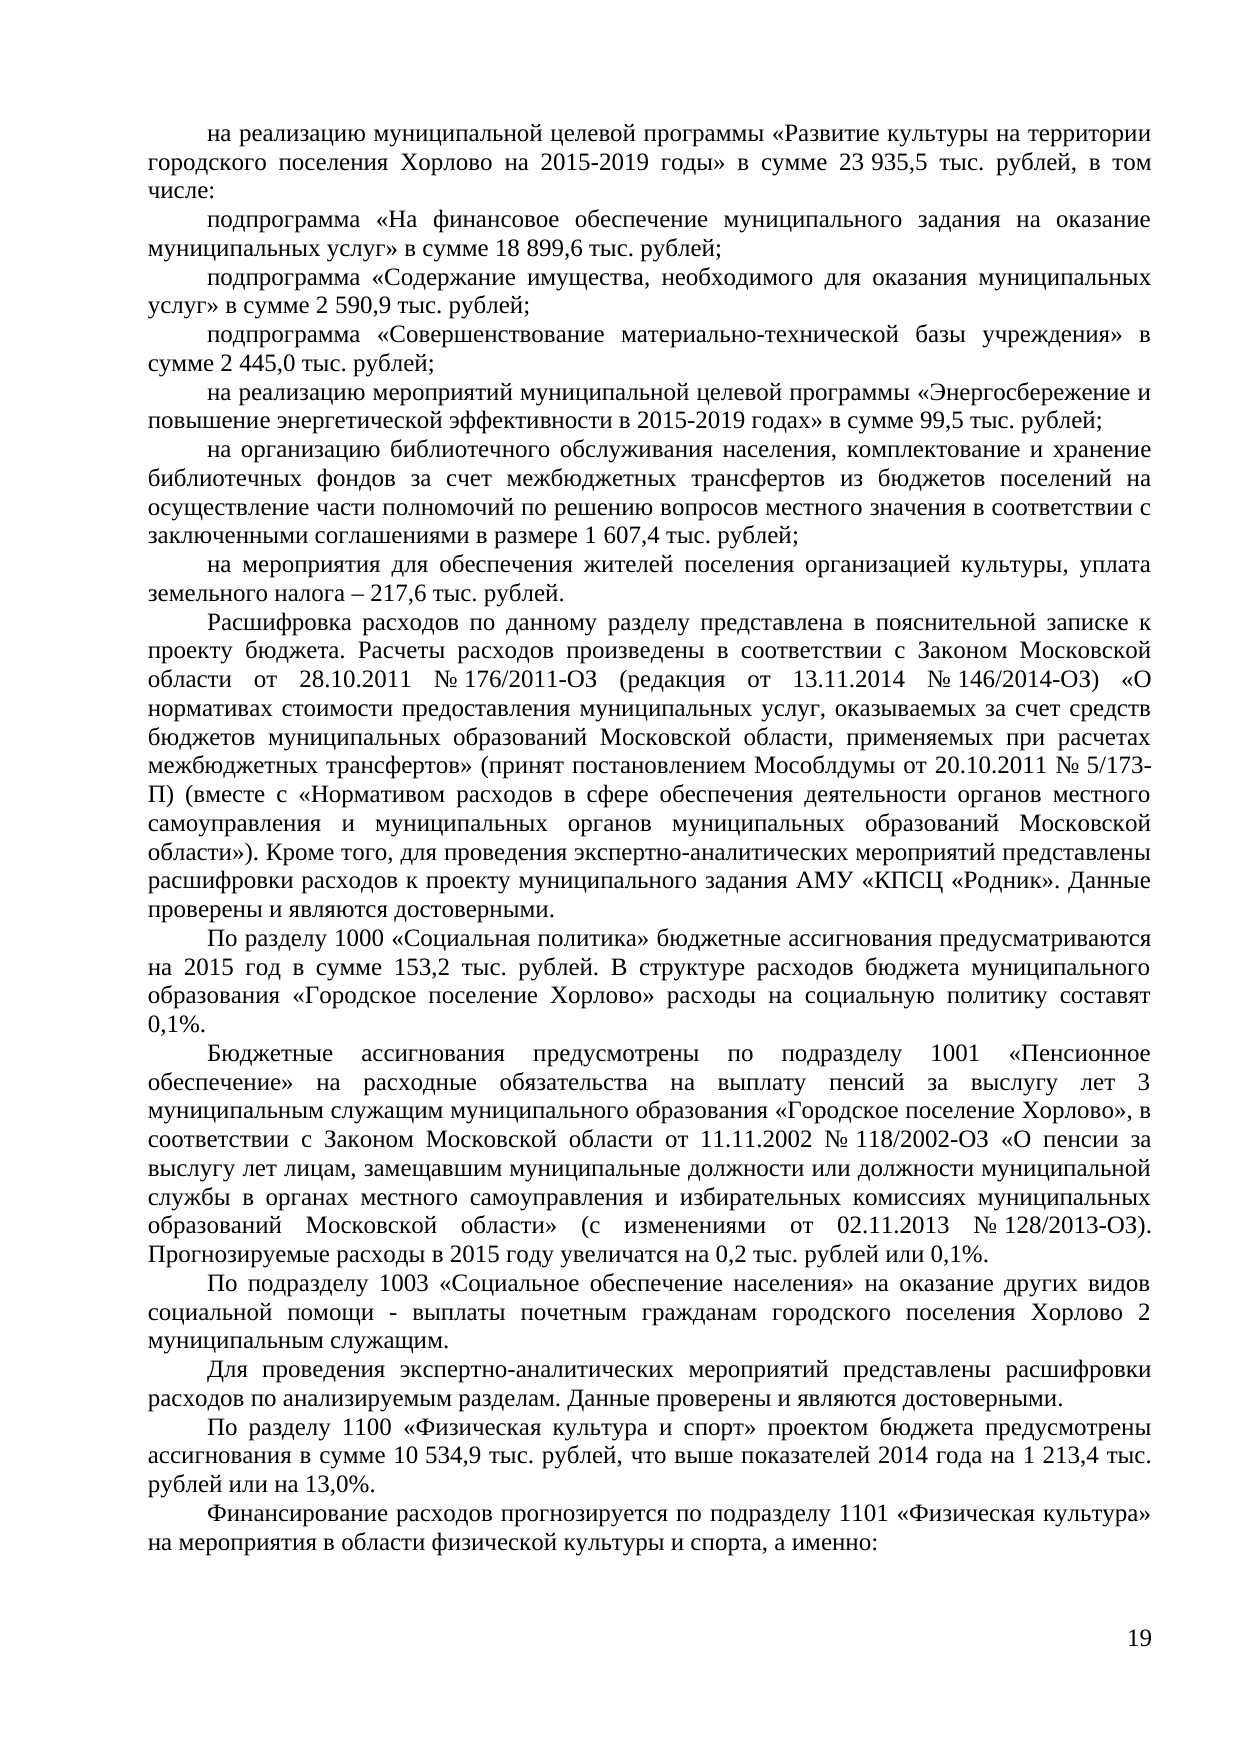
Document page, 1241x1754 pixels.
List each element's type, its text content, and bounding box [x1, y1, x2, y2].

text Бюджетные ассигнования предусмотрены по подразделу 1001 «Пенсионное обеспечение» на расходные обязательства на выплату пенсий за выслугу лет 3 муниципальным служащим муниципального образования «Городское поселение Хорлово», в соответствии с Законом Московской области от 11.11.2002 № 118/2002-ОЗ «О пенсии за выслугу лет лицам, замещавшим муниципальные должности или должности муниципальной службы в органах местного самоуправления и избирательных комиссиях муниципальных образований Московской области» (с изменениями от 02.11.2013 № 128/2013-ОЗ). Прогнозируемые расходы в 2015 году увеличатся на 0,2 тыс. рублей или 0,1%. [148, 1038, 1152, 1268]
text на организацию библиотечного обслуживания населения, комплектование и хранение библиотечных фондов за счет межбюджетных трансфертов из бюджетов поселений на осуществление части полномочий по решению вопросов местного значения в соответствии с заключенными соглашениями в размере 1 607,4 тыс. рублей; [148, 434, 1152, 549]
text По разделу 1000 «Социальная политика» бюджетные ассигнования предусматриваются на 2015 год в сумме 153,2 тыс. рублей. В структуре расходов бюджета муниципального образования «Городское поселение Хорлово» расходы на социальную политику составят 0,1%. [148, 923, 1152, 1038]
text на реализацию мероприятий муниципальной целевой программы «Энергосбережение и повышение энергетической эффективности в 2015-2019 годах» в сумме 99,5 тыс. рублей; [148, 377, 1152, 434]
text Финансирование расходов прогнозируется по подразделу 1101 «Физическая культура» на мероприятия в области физической культуры и спорта, а именно: [148, 1498, 1152, 1556]
text подпрограмма «На финансовое обеспечение муниципального задания на оказание муниципальных услуг» в сумме 18 899,6 тыс. рублей; [148, 204, 1152, 262]
text По подразделу 1003 «Социальное обеспечение населения» на оказание других видов социальной помощи - выплаты почетным гражданам городского поселения Хорлово 2 муниципальным служащим. [148, 1268, 1152, 1354]
text Расшифровка расходов по данному разделу представлена в пояснительной записке к проекту бюджета. Расчеты расходов произведены в соответствии с Законом Московской области от 28.10.2011 № 176/2011-ОЗ (редакция от 13.11.2014 № 146/2014-ОЗ) «О нормативах стоимости предоставления муниципальных услуг, оказываемых за счет средств бюджетов муниципальных образований Московской области, применяемых при расчетах межбюджетных трансфертов» (принят постановлением Мособлдумы от 20.10.2011 № 5/173-П) (вместе с «Нормативом расходов в сфере обеспечения деятельности органов местного самоуправления и муниципальных органов муниципальных образований Московской области»). Кроме того, для проведения экспертно-аналитических мероприятий представлены расшифровки расходов к проекту муниципального задания АМУ «КПСЦ «Родник». Данные проверены и являются достоверными. [148, 607, 1152, 923]
text на мероприятия для обеспечения жителей поселения организацией культуры, уплата земельного налога – 217,6 тыс. рублей. [148, 549, 1152, 607]
text подпрограмма «Совершенствование материально-технической базы учреждения» в сумме 2 445,0 тыс. рублей; [148, 319, 1152, 377]
text на реализацию муниципальной целевой программы «Развитие культуры на территории городского поселения Хорлово на 2015-2019 годы» в сумме 23 935,5 тыс. рублей, в том числе: [148, 118, 1152, 204]
text По разделу 1100 «Физическая культура и спорт» проектом бюджета предусмотрены ассигнования в сумме 10 534,9 тыс. рублей, что выше показателей 2014 года на 1 213,4 тыс. рублей или на 13,0%. [148, 1412, 1152, 1498]
text подпрограмма «Содержание имущества, необходимого для оказания муниципальных услуг» в сумме 2 590,9 тыс. рублей; [148, 262, 1152, 319]
